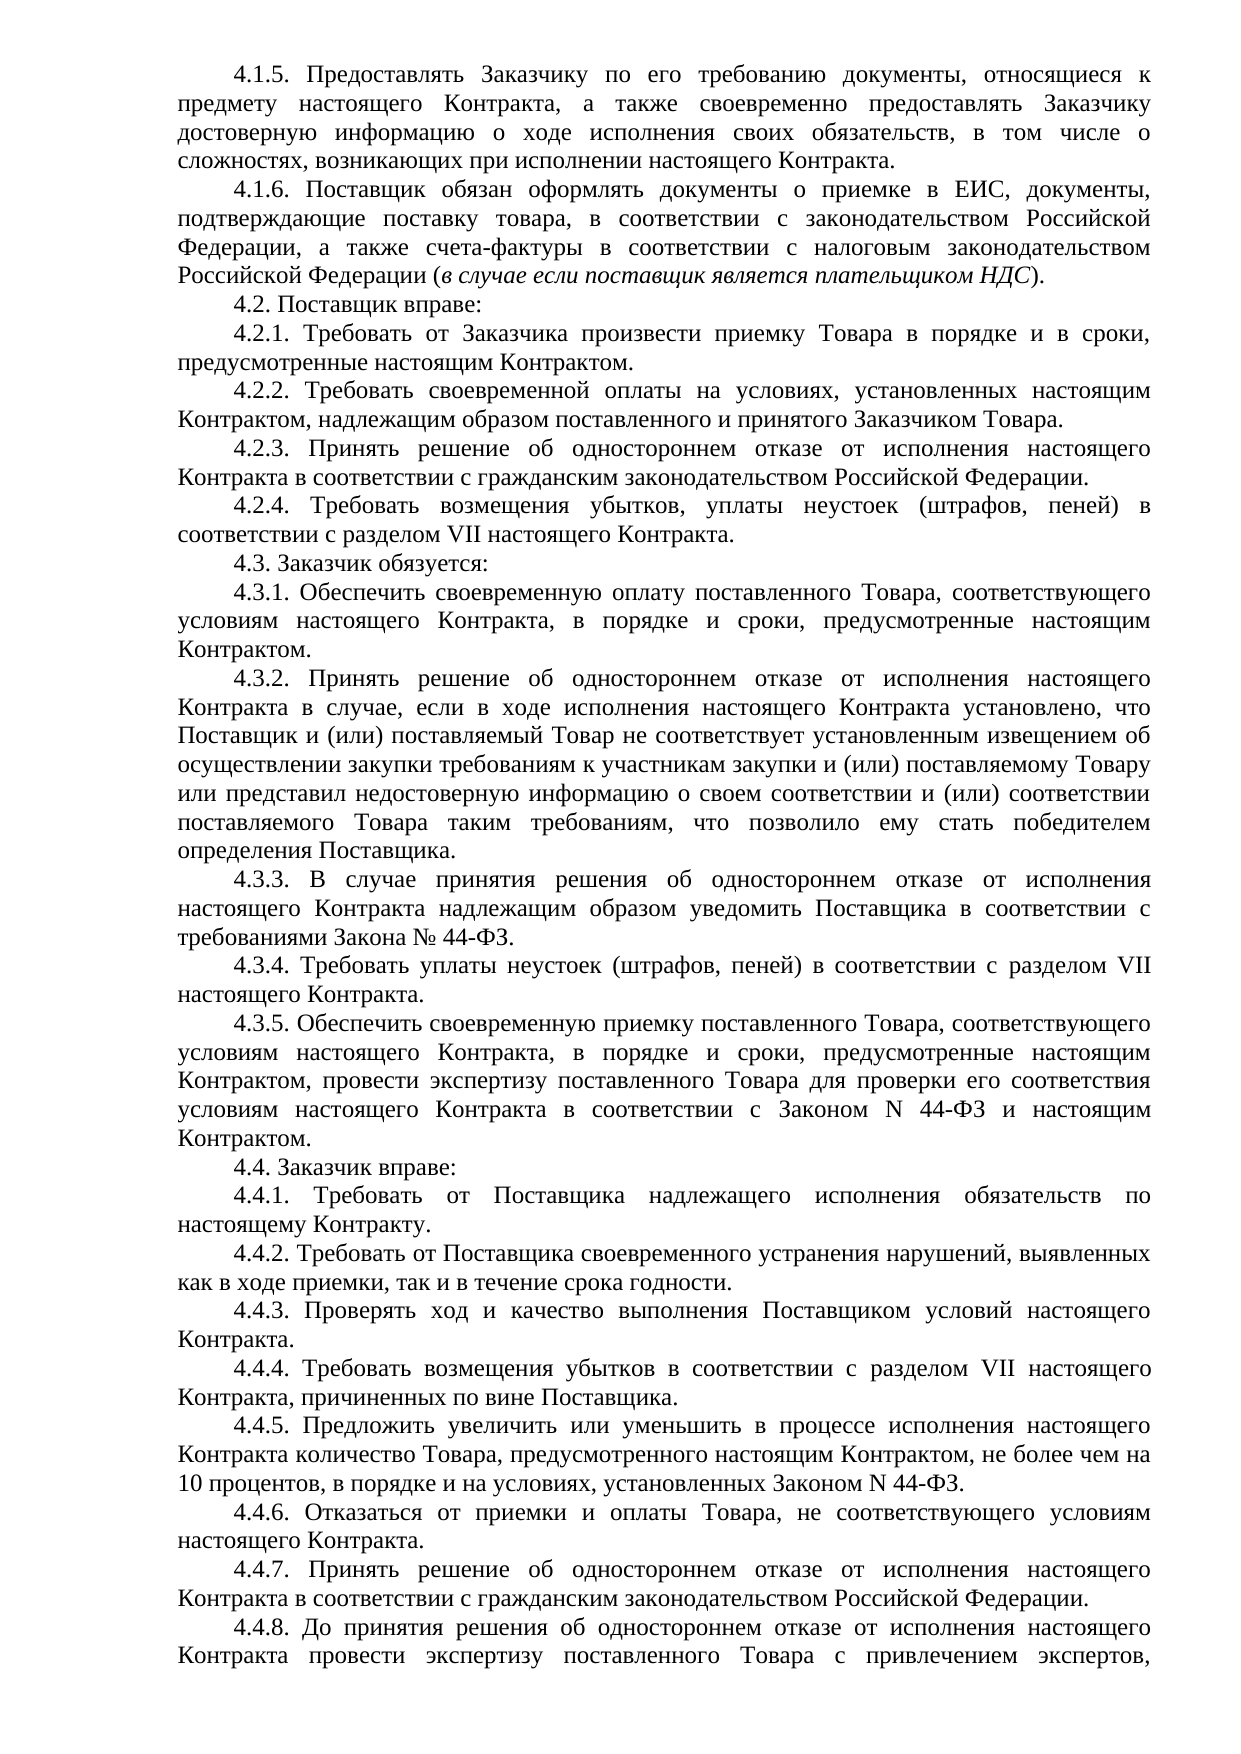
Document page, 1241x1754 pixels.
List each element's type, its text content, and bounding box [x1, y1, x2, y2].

text 4.4.1. Требовать от Поставщика надлежащего исполнения обязательств по настоящему Контракту. [177, 1180, 1152, 1238]
text 4.3.4. Требовать уплаты неустоек (штрафов, пеней) в соответствии с разделом VII настоящего Контракта. [177, 950, 1152, 1008]
text 4.4. Заказчик вправе: [177, 1152, 1152, 1180]
text 4.3.3. В случае принятия решения об одностороннем отказе от исполнения настоящего Контракта надлежащим образом уведомить Поставщика в соответствии с требованиями Закона № 44-ФЗ. [177, 864, 1152, 950]
text 4.4.2. Требовать от Поставщика своевременного устранения нарушений, выявленных как в ходе приемки, так и в течение срока годности. [177, 1238, 1152, 1295]
text 4.1.5. Предоставлять Заказчику по его требованию документы, относящиеся к предмету настоящего Контракта, а также своевременно предоставлять Заказчику достоверную информацию о ходе исполнения своих обязательств, в том числе о сложностях, возникающих при исполнении настоящего Контракта. [177, 59, 1152, 174]
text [177, 1612, 1152, 1669]
text 4.3. Заказчик обязуется: [177, 548, 1152, 577]
text 4.4.6. Отказаться от приемки и оплаты Товара, не соответствующего условиям настоящего Контракта. [177, 1497, 1152, 1554]
text 4.4.5. Предложить увеличить или уменьшить в процессе исполнения настоящего Контракта количество Товара, предусмотренного настоящим Контрактом, не более чем на 10 процентов, в порядке и на условиях, установленных Законом N 44-ФЗ. [177, 1410, 1152, 1497]
text 4.2.3. Принять решение об одностороннем отказе от исполнения настоящего Контракта в соответствии с гражданским законодательством Российской Федерации. [177, 433, 1152, 490]
text 4.1.6. Поставщик обязан оформлять документы о приемке в ЕИС, документы, подтверждающие поставку товара, в соответствии с законодательством Российской Федерации, а также счета-фактуры в соответствии с налоговым законодательством Российской Федерации (в случае если поставщик является плательщиком НДС). [177, 174, 1152, 289]
text 4.4.4. Требовать возмещения убытков в соответствии с разделом VII настоящего Контракта, причиненных по вине Поставщика. [177, 1353, 1152, 1410]
text 4.3.2. Принять решение об одностороннем отказе от исполнения настоящего Контракта в случае, если в ходе исполнения настоящего Контракта установлено, что Поставщик и (или) поставляемый Товар не соответствует установленным извещением об осуществлении закупки требованиям к участникам закупки и (или) поставляемому Товару или представил недостоверную информацию о своем соответствии и (или) соответствии поставляемого Товара таким требованиям, что позволило ему стать победителем определения Поставщика. [177, 663, 1152, 864]
text 4.3.5. Обеспечить своевременную приемку поставленного Товара, соответствующего условиям настоящего Контракта, в порядке и сроки, предусмотренные настоящим Контрактом, провести экспертизу поставленного Товара для проверки его соответствия условиям настоящего Контракта в соответствии с Законом N 44-ФЗ и настоящим Контрактом. [177, 1008, 1152, 1152]
text 4.3.1. Обеспечить своевременную оплату поставленного Товара, соответствующего условиям настоящего Контракта, в порядке и сроки, предусмотренные настоящим Контрактом. [177, 577, 1152, 663]
text 4.2.1. Требовать от Заказчика произвести приемку Товара в порядке и в сроки, предусмотренные настоящим Контрактом. [177, 318, 1152, 375]
text 4.2.2. Требовать своевременной оплаты на условиях, установленных настоящим Контрактом, надлежащим образом поставленного и принятого Заказчиком Товара. [177, 375, 1152, 433]
text 4.4.7. Принять решение об одностороннем отказе от исполнения настоящего Контракта в соответствии с гражданским законодательством Российской Федерации. [177, 1554, 1152, 1612]
text 4.4.3. Проверять ход и качество выполнения Поставщиком условий настоящего Контракта. [177, 1295, 1152, 1353]
text 4.2. Поставщик вправе: [177, 289, 1152, 318]
text 4.2.4. Требовать возмещения убытков, уплаты неустоек (штрафов, пеней) в соответствии с разделом VII настоящего Контракта. [177, 490, 1152, 548]
